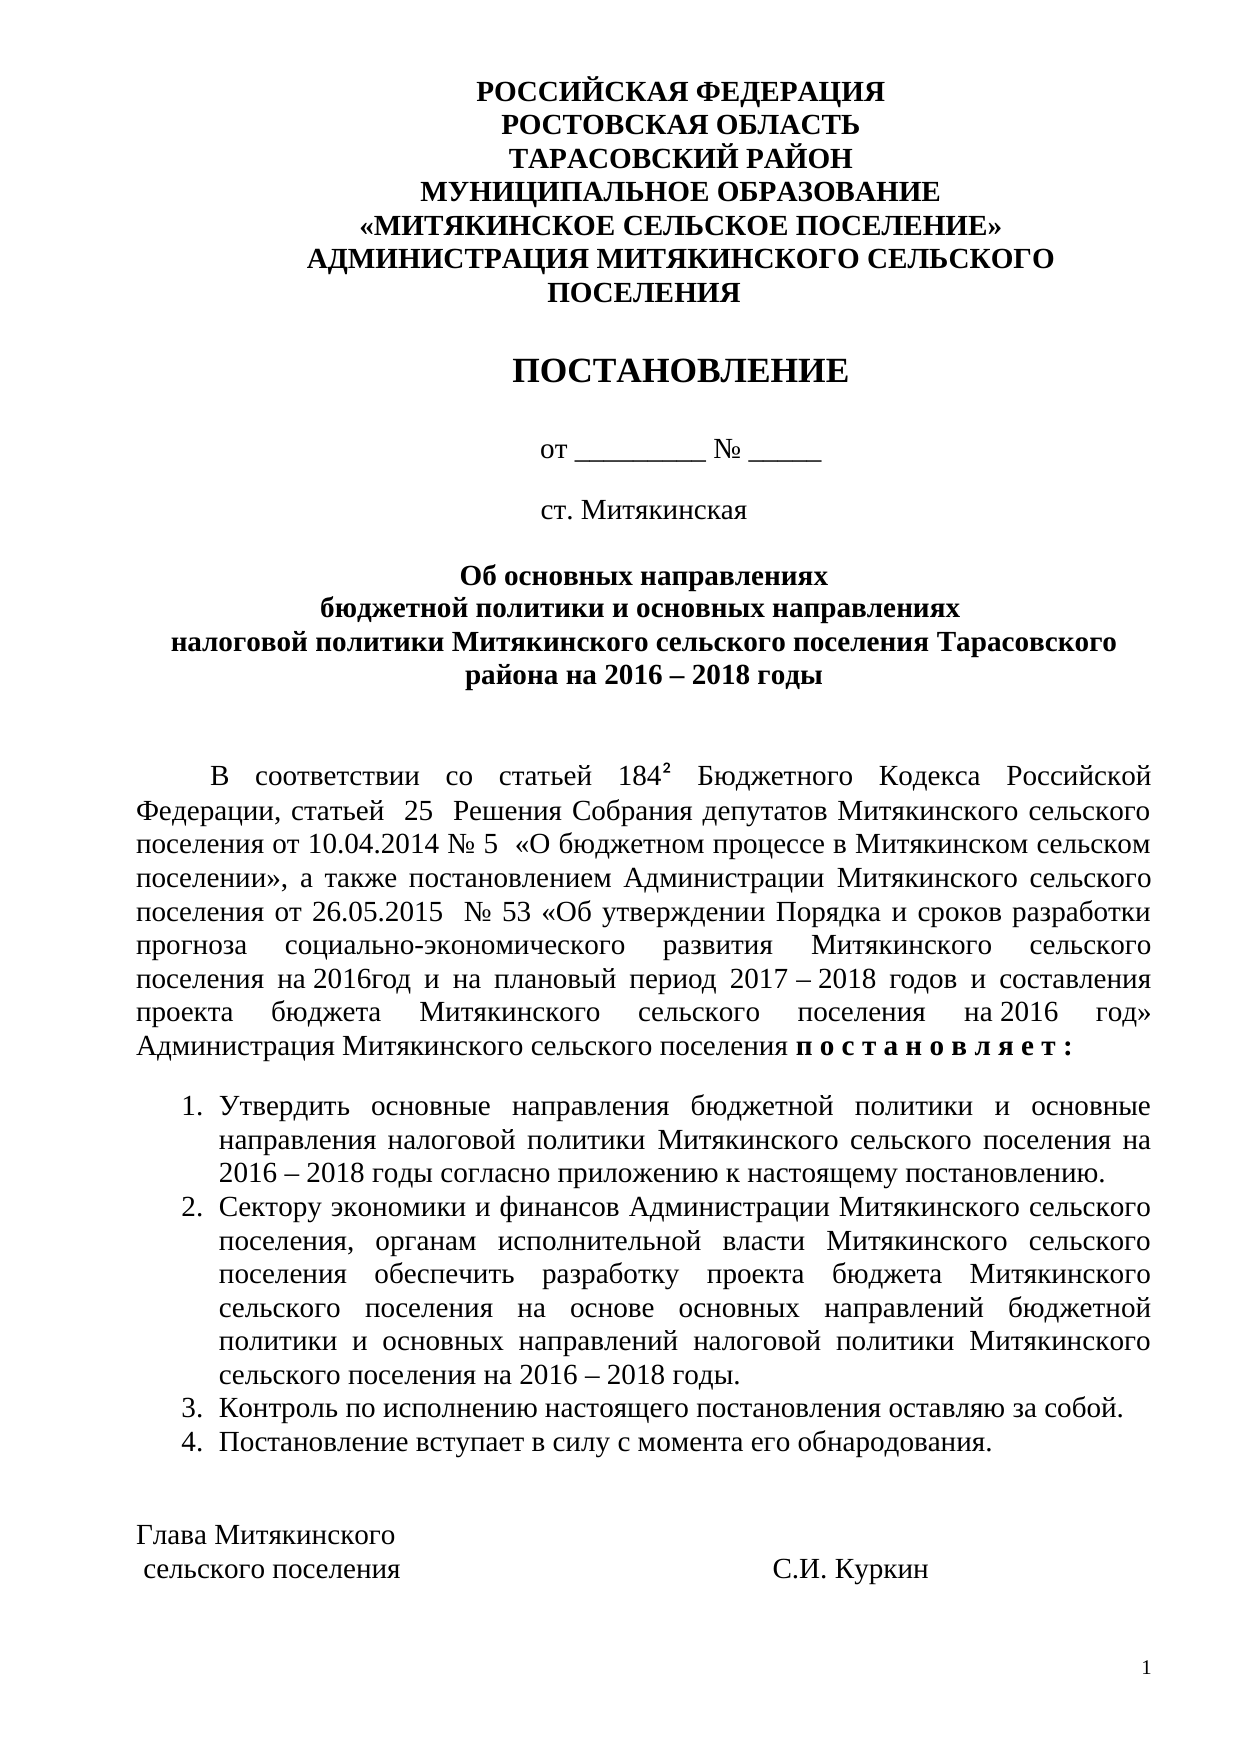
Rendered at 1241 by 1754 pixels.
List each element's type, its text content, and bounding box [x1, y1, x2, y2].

list Утвердить основные направления бюджетной политики и основные направления налоговой политики Митякинского сельского поселения на 2016 – 2018 годы согласно приложению к настоящему постановлению. [181, 1088, 1152, 1189]
text РОССИЙСКАЯ ФЕДЕРАЦИЯ [136, 74, 1152, 107]
list Контроль по исполнению настоящего постановления оставляю за собой. [181, 1390, 1152, 1424]
text ТАРАСОВСКИЙ РАЙОН [136, 141, 1152, 174]
text РОСТОВСКАЯ ОБЛАСТЬ [136, 107, 1152, 141]
text В соответствии со статьей 184² Бюджетного Кодекса Российской Федерации, статьей 25 Решения Собрания депутатов Митякинского сельского поселения от 10.04.2014 № 5 «О бюджетном процессе в Митякинском сельском поселении», а также постановлением Администрации Митякинского сельского поселения от 26.05.2015 № 53 «Об утверждении Порядка и сроков разработки прогноза социально-экономического развития Митякинского сельского поселения на 2016год и на плановый период 2017 – 2018 годов и составления проекта бюджета Митякинского сельского поселения на 2016 год» Администрация Митякинского сельского поселения п о с т а н о в л я е т : [136, 757, 1152, 1061]
list Постановление вступает в силу с момента его обнародования. [181, 1424, 1152, 1457]
text бюджетной политики и основных направлениях налоговой политики Митякинского сельского поселения Тарасовского района на 2016 – 2018 годы [136, 592, 1152, 690]
list Сектору экономики и финансов Администрации Митякинского сельского поселения, органам исполнительной власти Митякинского сельского поселения обеспечить разработку проекта бюджета Митякинского сельского поселения на основе основных направлений бюджетной политики и основных направлений налоговой политики Митякинского сельского поселения на 2016 – 2018 годы. [181, 1189, 1152, 1390]
text от _________ № _____ [136, 431, 1152, 465]
text «МИТЯКИНСКОЕ СЕЛЬСКОЕ ПОСЕЛЕНИЕ» [136, 208, 1152, 242]
text Об основных направлениях [136, 559, 1152, 592]
text АДМИНИСТРАЦИЯ МИТЯКИНСКОГО СЕЛЬСКОГО ПОСЕЛЕНИЯ [136, 242, 1152, 309]
text МУНИЦИПАЛЬНОЕ ОБРАЗОВАНИЕ [136, 174, 1152, 208]
text Глава Митякинского [136, 1517, 1152, 1551]
text сельского поселения С.И. Куркин [136, 1551, 1152, 1584]
text ПОСТАНОВЛЕНИЕ [136, 349, 1152, 390]
text ст. Митякинская [136, 492, 1152, 525]
